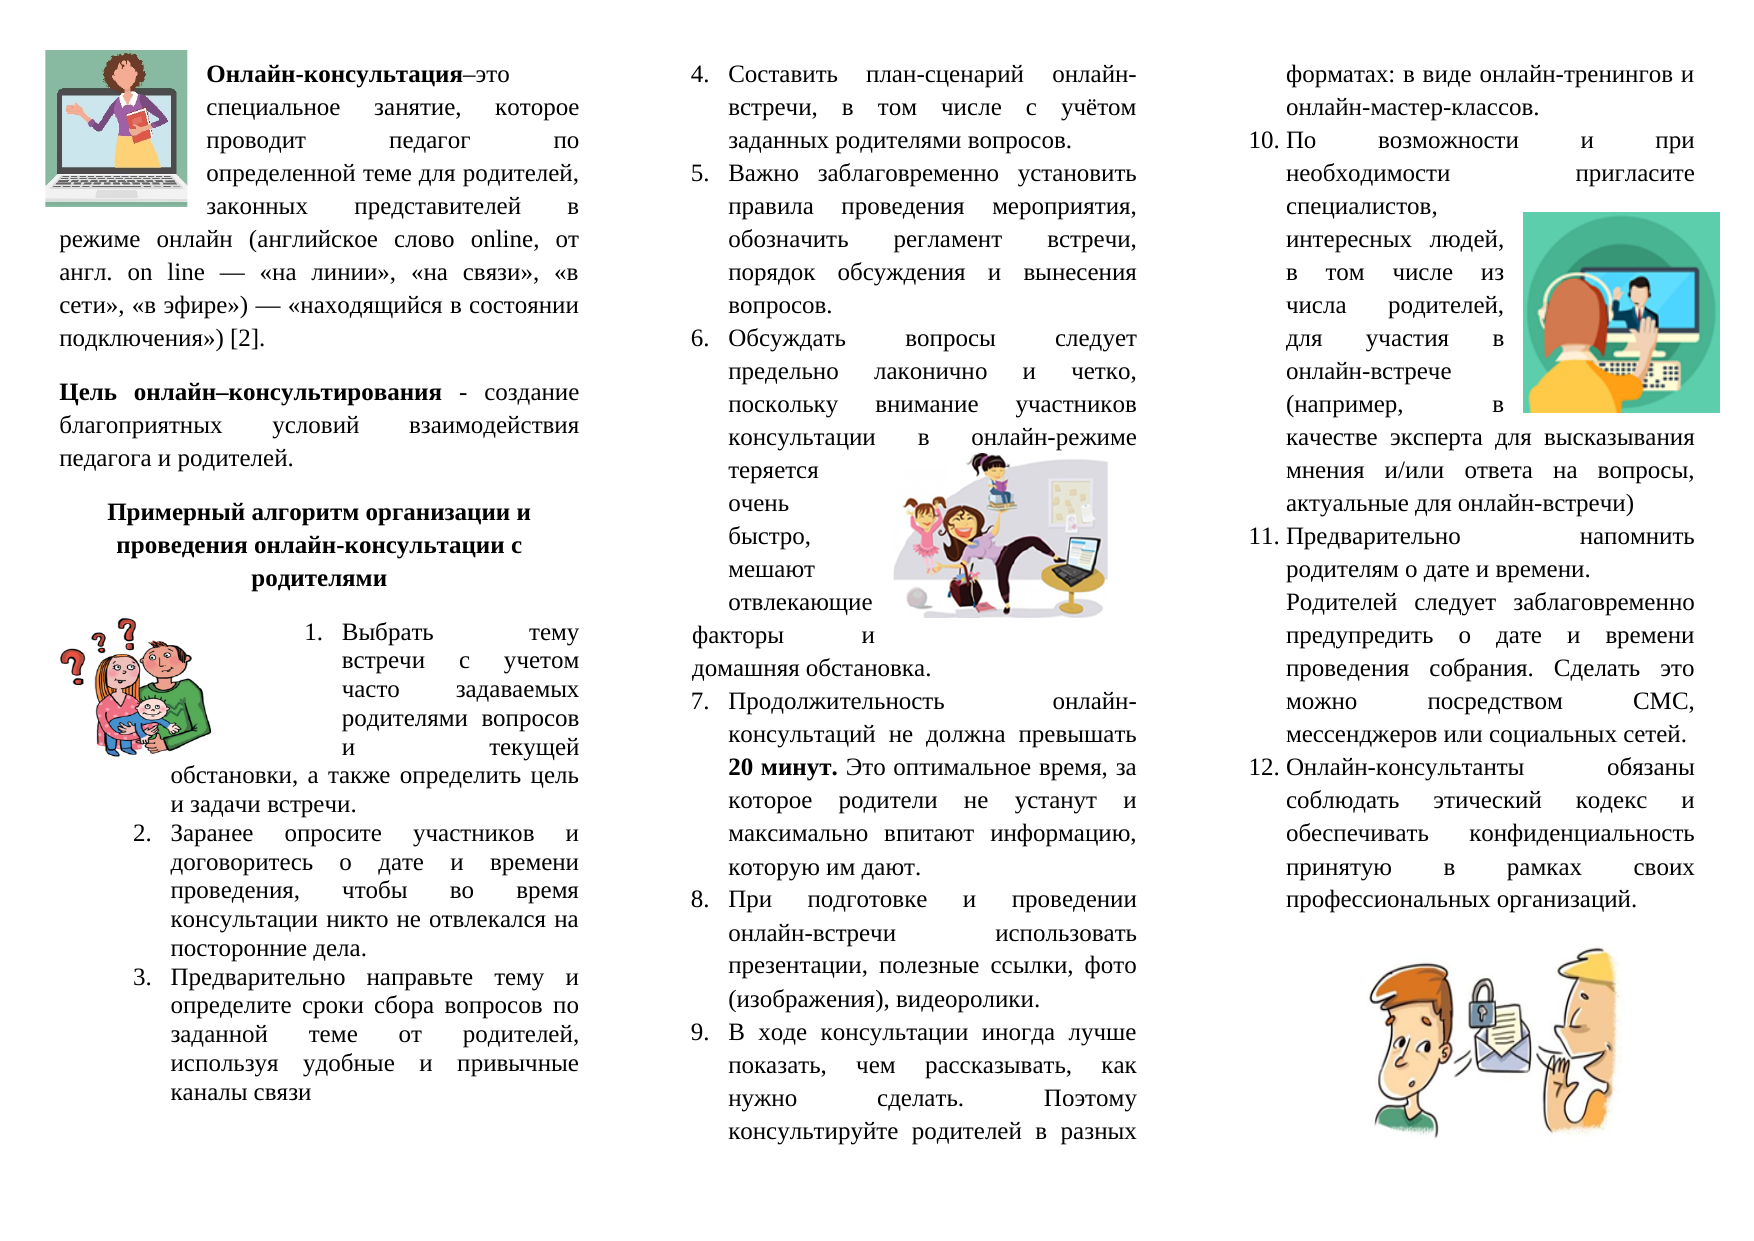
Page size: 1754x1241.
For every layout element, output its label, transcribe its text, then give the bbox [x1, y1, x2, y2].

picture [1337, 945, 1655, 1142]
list Это означает, что все информация, переданная во время консультации, остается строго конфиденциальной и недоступной для третьих лиц [1286, 852, 1695, 913]
list При подготовке и проведении онлайн-встречи использовать презентации, полезные ссылки, фото (изображения), видеоролики. [691, 852, 1137, 979]
list Онлайн-консультанты обязаны соблюдать этический кодекс и обеспечивать конфиденциальность принятую в рамках своих профессиональных организаций. [1248, 686, 1695, 847]
list Составить план-сценарий онлайн-встречи, в том числе с учётом заданных родителями вопросов. [691, 59, 1137, 154]
picture [892, 453, 1108, 616]
list Предварительно напомнить родителям о дате и времени. [1248, 455, 1695, 517]
text Цель онлайн–консультирования - создание благоприятных условий взаимодействия педагога и родителей. [59, 377, 579, 472]
list По возможности и при необходимости пригласите специалистов, интересных людей, в том числе из числа родителей, для участия в онлайн-встрече (например, в качестве эксперта для высказывания мнения и/или ответа на вопросы, актуальные для онлайн-встречи) [1248, 59, 1695, 451]
list Продолжительность онлайн-консультаций не должна превышать 20 минут. Это оптимальное время, за которое родители не устанут и максимально впитают информацию, которую им дают. [691, 653, 1137, 847]
list В ходе консультации иногда лучше показать, чем рассказывать, как нужно сделать. Поэтому консультируйте родителей в разных форматах: в виде онлайн-тренингов и онлайн-мастер-классов. [691, 984, 1137, 1177]
list Заранее опросите участников и договоритесь о дате и времени проведения, чтобы во время консультации никто не отвлекался на посторонние дела. [133, 818, 579, 962]
text Онлайн-консультация–это специальное занятие, которое проводит педагог по определенной теме для родителей, законных представителей в режиме онлайн (английское слово online, от англ. on line — «на линии», «на связи», «в сети», «в эфире») — «находящийся в состоянии подключения») [2]. [59, 59, 579, 352]
text Примерный алгоритм организации и проведения онлайн-консультации с родителями [59, 497, 579, 592]
list факторы и домашняя обстановка. [692, 620, 1137, 649]
picture [59, 617, 212, 757]
list Выбрать тему встречи с учетом часто задаваемых родителями вопросов и текущей обстановки, а также определить цель и задачи встречи. [133, 617, 579, 818]
list Важно заблаговременно установить правила проведения мероприятия, обозначить регламент встречи, порядок обсуждения и вынесения вопросов. [691, 158, 1137, 319]
list Родителей следует заблаговременно предупредить о дате и времени проведения собрания. Сделать это можно посредством СМС, мессенджеров или социальных сетей. [1286, 521, 1695, 682]
picture [1523, 212, 1720, 413]
list Предварительно направьте тему и определите сроки сбора вопросов по заданной теме от родителей, используя удобные и привычные каналы связи [133, 962, 579, 1106]
picture [45, 50, 188, 207]
